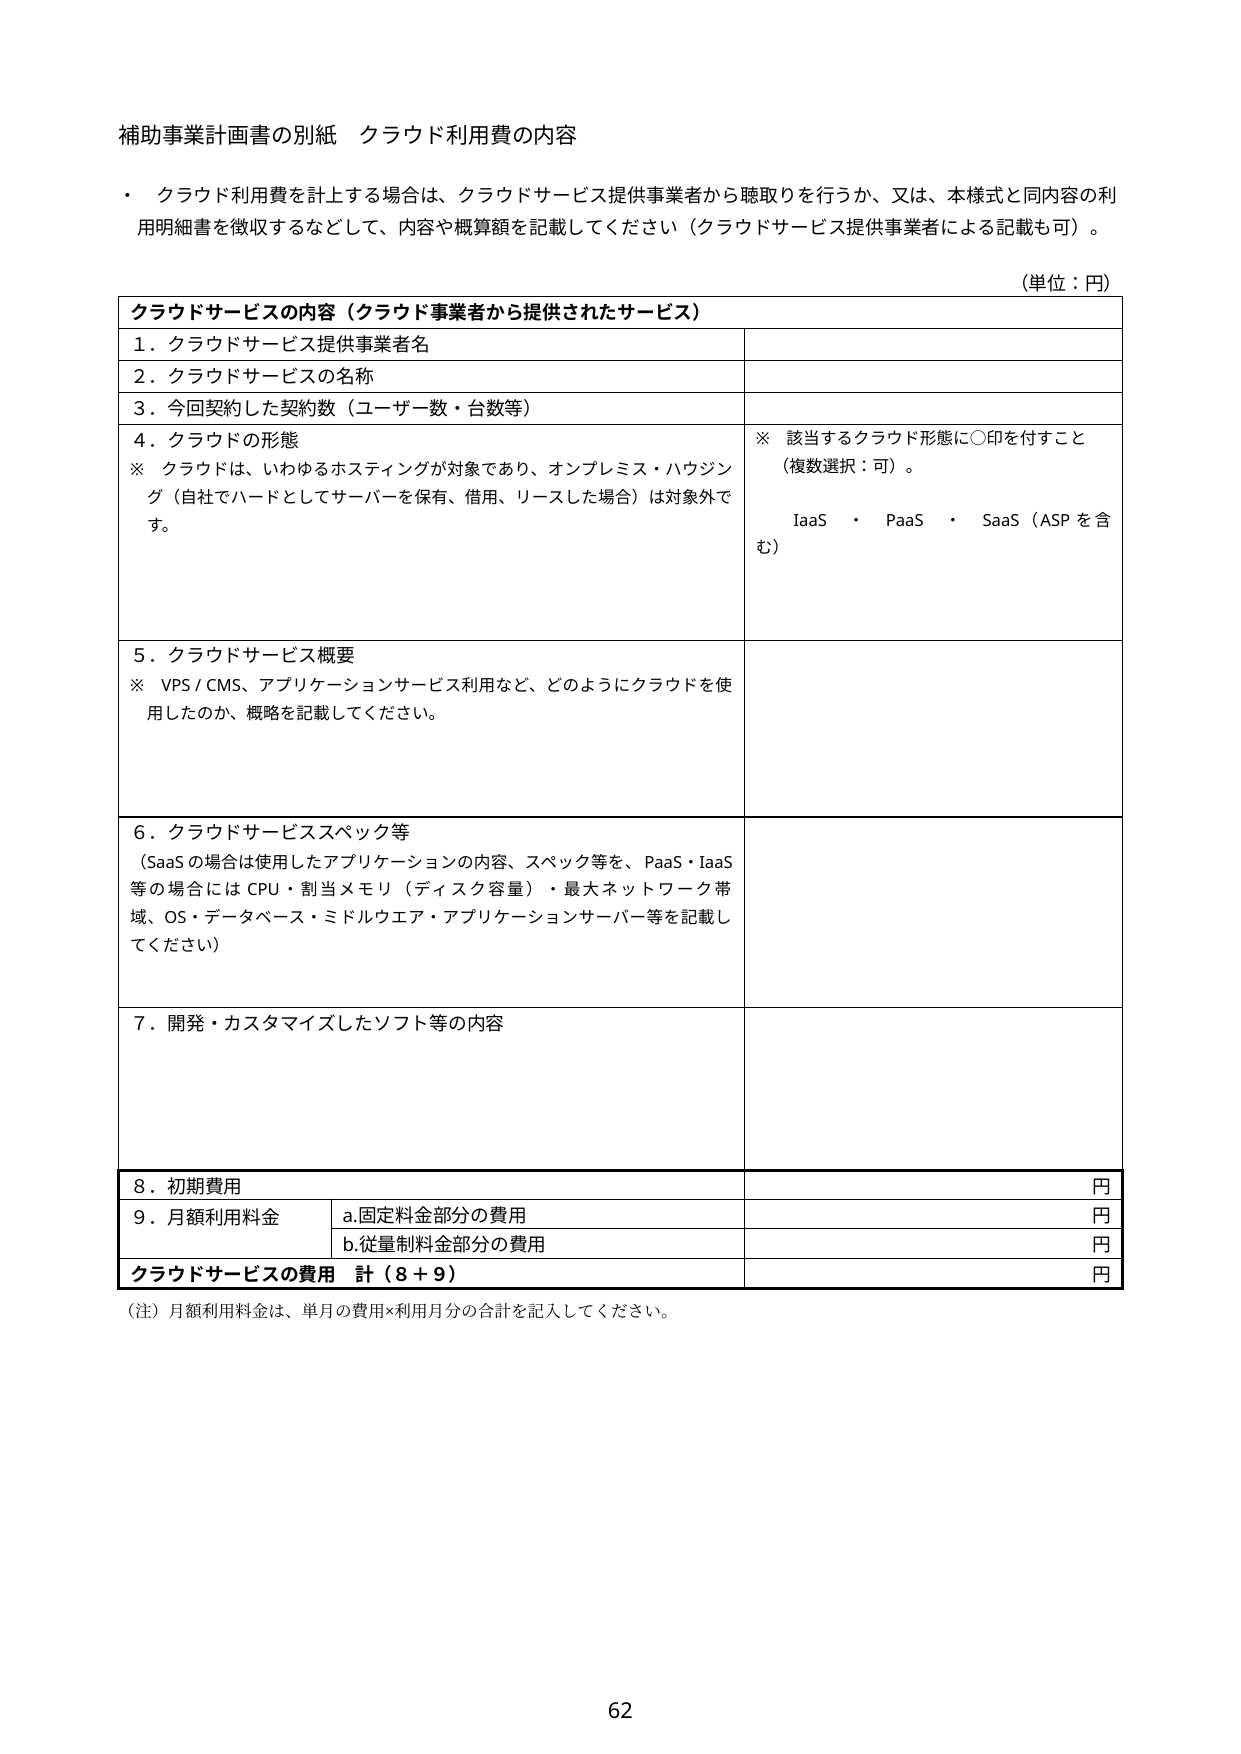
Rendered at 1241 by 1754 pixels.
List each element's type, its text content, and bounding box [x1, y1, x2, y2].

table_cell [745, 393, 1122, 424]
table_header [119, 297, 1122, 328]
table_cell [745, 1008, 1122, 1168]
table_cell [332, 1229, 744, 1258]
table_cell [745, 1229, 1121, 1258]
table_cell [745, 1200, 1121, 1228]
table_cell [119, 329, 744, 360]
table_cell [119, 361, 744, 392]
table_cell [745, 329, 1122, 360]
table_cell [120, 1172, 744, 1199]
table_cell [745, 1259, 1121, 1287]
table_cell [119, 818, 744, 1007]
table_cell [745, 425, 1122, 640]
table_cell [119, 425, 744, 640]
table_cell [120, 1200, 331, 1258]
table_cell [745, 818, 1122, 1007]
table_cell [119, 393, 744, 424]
text （注）月額利用料金は、単月の費用×利用月分の合計を記入してください。 [118, 1290, 1122, 1324]
text ・ クラウド利用費を計上する場合は、クラウドサービス提供事業者から聴取りを行うか、又は、本様式と同内容の利用明細書を徴収するなどして、内容や概算額を記載してください（クラウドサービス提供事業者による記載も可）。 [118, 181, 1122, 239]
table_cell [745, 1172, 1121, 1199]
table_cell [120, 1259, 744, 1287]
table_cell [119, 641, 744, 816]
text 補助事業計画書の別紙 クラウド利用費の内容 [118, 118, 1122, 150]
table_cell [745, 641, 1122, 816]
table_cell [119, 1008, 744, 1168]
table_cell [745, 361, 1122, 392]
text （単位：円） [118, 269, 1122, 296]
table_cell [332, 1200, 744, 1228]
